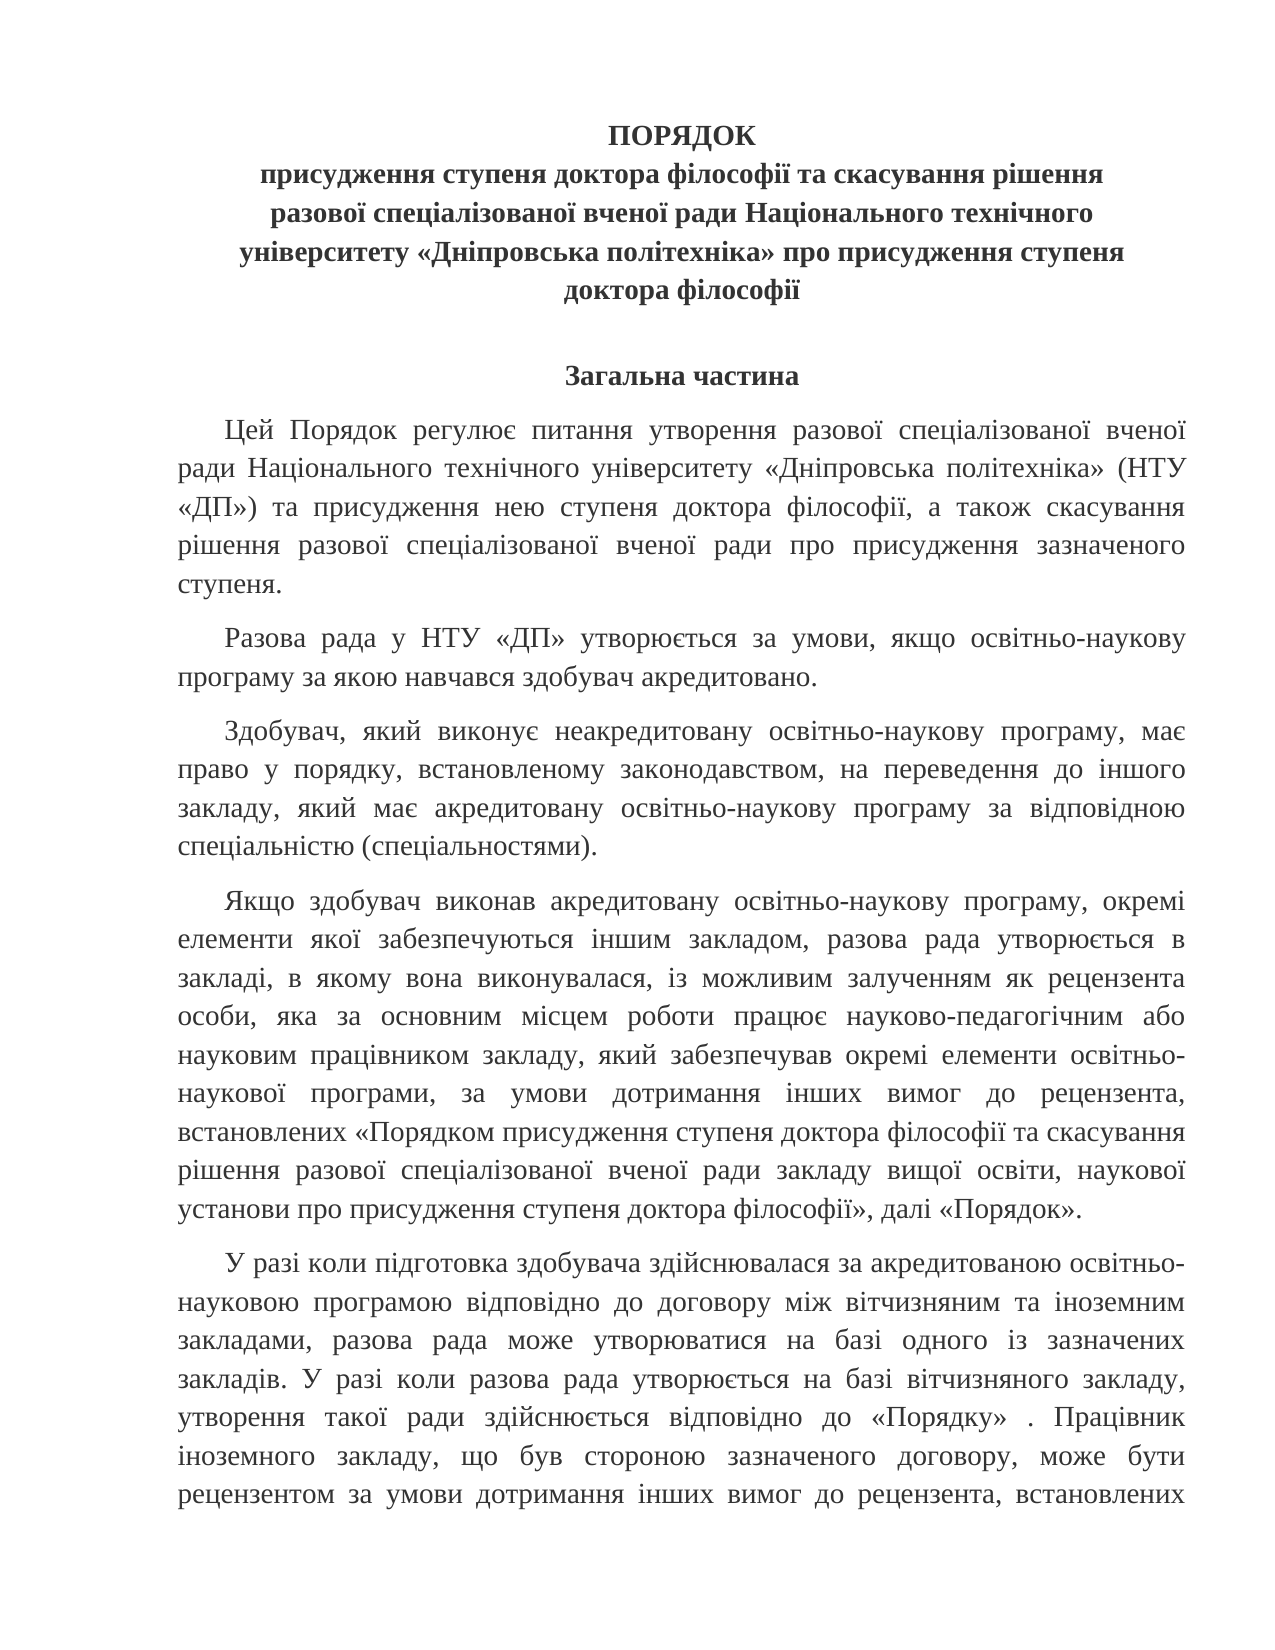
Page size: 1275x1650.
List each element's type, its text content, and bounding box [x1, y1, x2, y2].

text Цей Порядок регулює питання утворення разової спеціалізованої вченої ради Національного технічного університету «Дніпровська політехніка» (НТУ «ДП») та присудження нею ступеня доктора філософії, а також скасування рішення разової спеціалізованої вченої ради про присудження зазначеного ступеня. [177, 412, 1186, 599]
text Здобувач, який виконує неакредитовану освітньо-наукову програму, має право у порядку, встановленому законодавством, на переведення до іншого закладу, який має акредитовану освітньо-наукову програму за відповідною спеціальністю (спеціальностями). [177, 713, 1186, 862]
text Якщо здобувач виконав акредитовану освітньо-наукову програму, окремі елементи якої забезпечуються іншим закладом, разова рада утворюється в закладі, в якому вона виконувалася, із можливим залученням як рецензента особи, яка за основним місцем роботи працює науково-педагогічним або науковим працівником закладу, який забезпечував окремі елементи освітньо-наукової програми, за умови дотримання інших вимог до рецензента, встановлених «Порядком присудження ступеня доктора філософії та скасування рішення разової спеціалізованої вченої ради закладу вищої освіти, наукової установи про присудження ступеня доктора філософії», далі «Порядок». [177, 883, 1186, 1224]
text ПОРЯДОК присудження ступеня доктора філософії та скасування рішення разової спеціалізованої вченої ради Національного технічного університету «Дніпровська політехніка» про присудження ступеня доктора філософії [224, 118, 1139, 306]
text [177, 1245, 1186, 1510]
text Загальна частина [224, 358, 1139, 391]
text Разова рада у НТУ «ДП» утворюється за умови, якщо освітньо-наукову програму за якою навчався здобувач акредитовано. [177, 620, 1186, 692]
